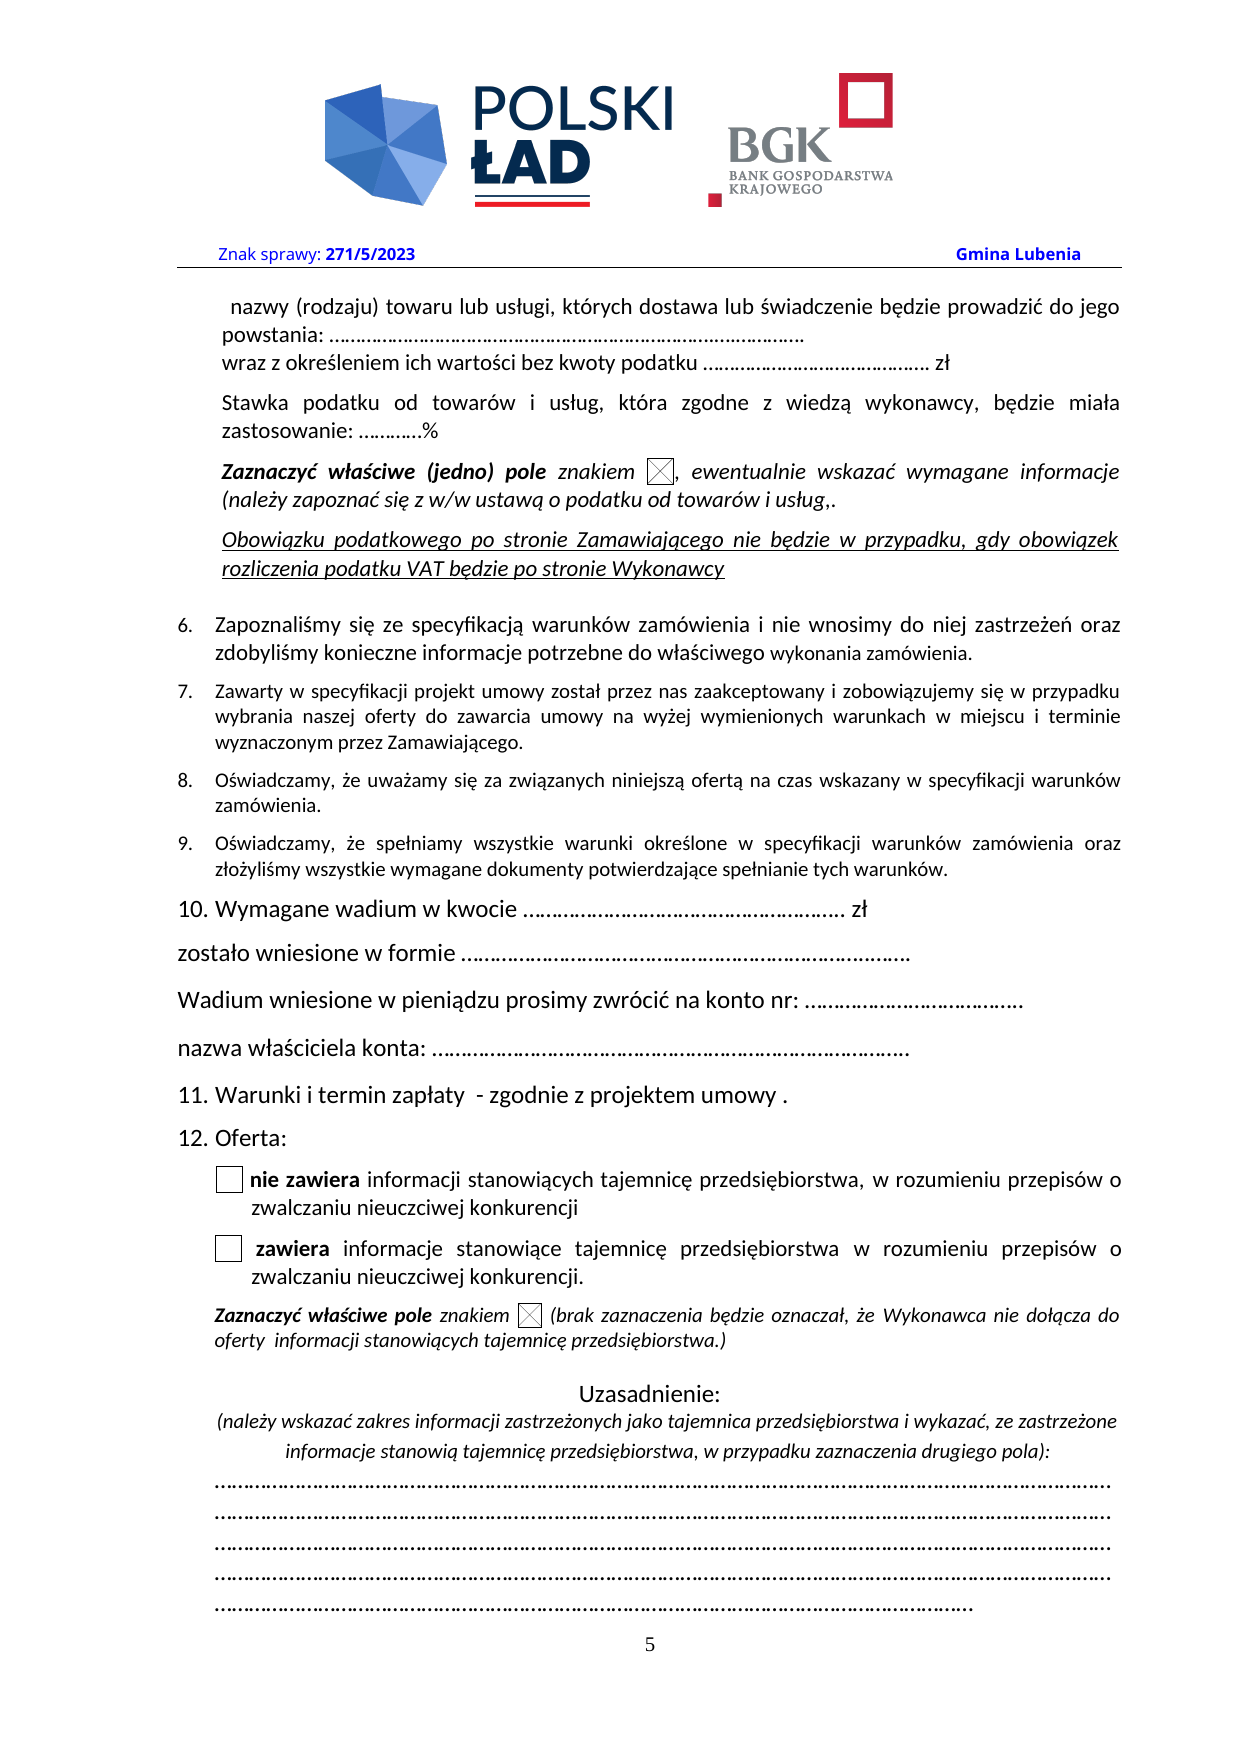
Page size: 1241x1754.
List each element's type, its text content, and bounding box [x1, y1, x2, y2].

list Warunki i termin zapłaty - zgodnie z projektem umowy . [177, 1079, 1122, 1110]
text (należy wskazać zakres informacji zastrzeżonych jako tajemnica przedsiębiorstwa i wykazać, ze zastrzeżone informacje stanowią tajemnicę przedsiębiorstwa, w przypadku zaznaczenia drugiego pola): [214, 1409, 1122, 1464]
list Oświadczamy, że uważamy się za związanych niniejszą ofertą na czas wskazany w specyfikacji warunków zamówienia. [177, 767, 1122, 818]
picture [325, 84, 672, 207]
list Zapoznaliśmy się ze specyfikacją warunków zamówienia i nie wnosimy do niej zastrzeżeń oraz zdobyliśmy konieczne informacje potrzebne do właściwego wykonania zamówienia. [177, 610, 1122, 666]
list Oferta: [177, 1122, 1122, 1153]
picture [708, 73, 893, 207]
text Zaznaczyć właściwe (jedno) pole znakiem , ewentualnie wskazać wymagane informacje (należy zapoznać się z w/w ustawą o podatku od towarów i usług,. [221, 457, 1122, 513]
list Wymagane wadium w kwocie ……………………………………………….. zł [177, 894, 1122, 924]
list Oświadczamy, że spełniamy wszystkie warunki określone w specyfikacji warunków zamówienia oraz złożyliśmy wszystkie wymagane dokumenty potwierdzające spełnianie tych warunków. [177, 830, 1122, 881]
text Uzasadnienie: [177, 1378, 1122, 1409]
text Zaznaczyć właściwe pole znakiem (brak zaznaczenia będzie oznaczał, że Wykonawca nie dołącza do oferty informacji stanowiących tajemnicę przedsiębiorstwa.) [214, 1302, 1122, 1353]
list wraz z określeniem ich wartości bez kwoty podatku ……………………………………. zł [222, 348, 1122, 376]
list Zawarty w specyfikacji projekt umowy został przez nas zaakceptowany i zobowiązujemy się w przypadku wybrania naszej oferty do zawarcia umowy na wyżej wymienionych warunkach w miejscu i terminie wyznaczonym przez Zamawiającego. [177, 678, 1122, 754]
text Stawka podatku od towarów i usług, która zgodne z wiedzą wykonawcy, będzie miała zastosowanie: …………% [222, 388, 1122, 444]
text Obowiązku podatkowego po stronie Zamawiającego nie będzie w przypadku, gdy obowiązek rozliczenia podatku VAT będzie po stronie Wykonawcy [222, 526, 1122, 582]
text zostało wniesione w formie ……………………………………………………………..……. [177, 937, 1122, 967]
text zawiera informacje stanowiące tajemnicę przedsiębiorstwa w rozumieniu przepisów o zwalczaniu nieuczciwej konkurencji. [214, 1234, 1122, 1290]
text nie zawiera informacji stanowiących tajemnicę przedsiębiorstwa, w rozumieniu przepisów o zwalczaniu nieuczciwej konkurencji [215, 1165, 1122, 1221]
list nazwy (rodzaju) towaru lub usługi, których dostawa lub świadczenie będzie prowadzić do jego powstania: ……………………………………………………………….….…………. [177, 292, 1122, 348]
text Wadium wniesione w pieniądzu prosimy zwrócić na konto nr: ……………………………….. [177, 984, 1122, 1015]
text nazwa właściciela konta: ……………………………………………………………………….. [177, 1032, 1122, 1062]
text ……………………………………………………………………………………………………………………………………………………………………………………………………………………………………………………………………………………………………………………………………………………………………………………………………………………………………………………………………………………………………………………………………………………………………………………………………………………………………………………………………………………………… [214, 1464, 1122, 1617]
